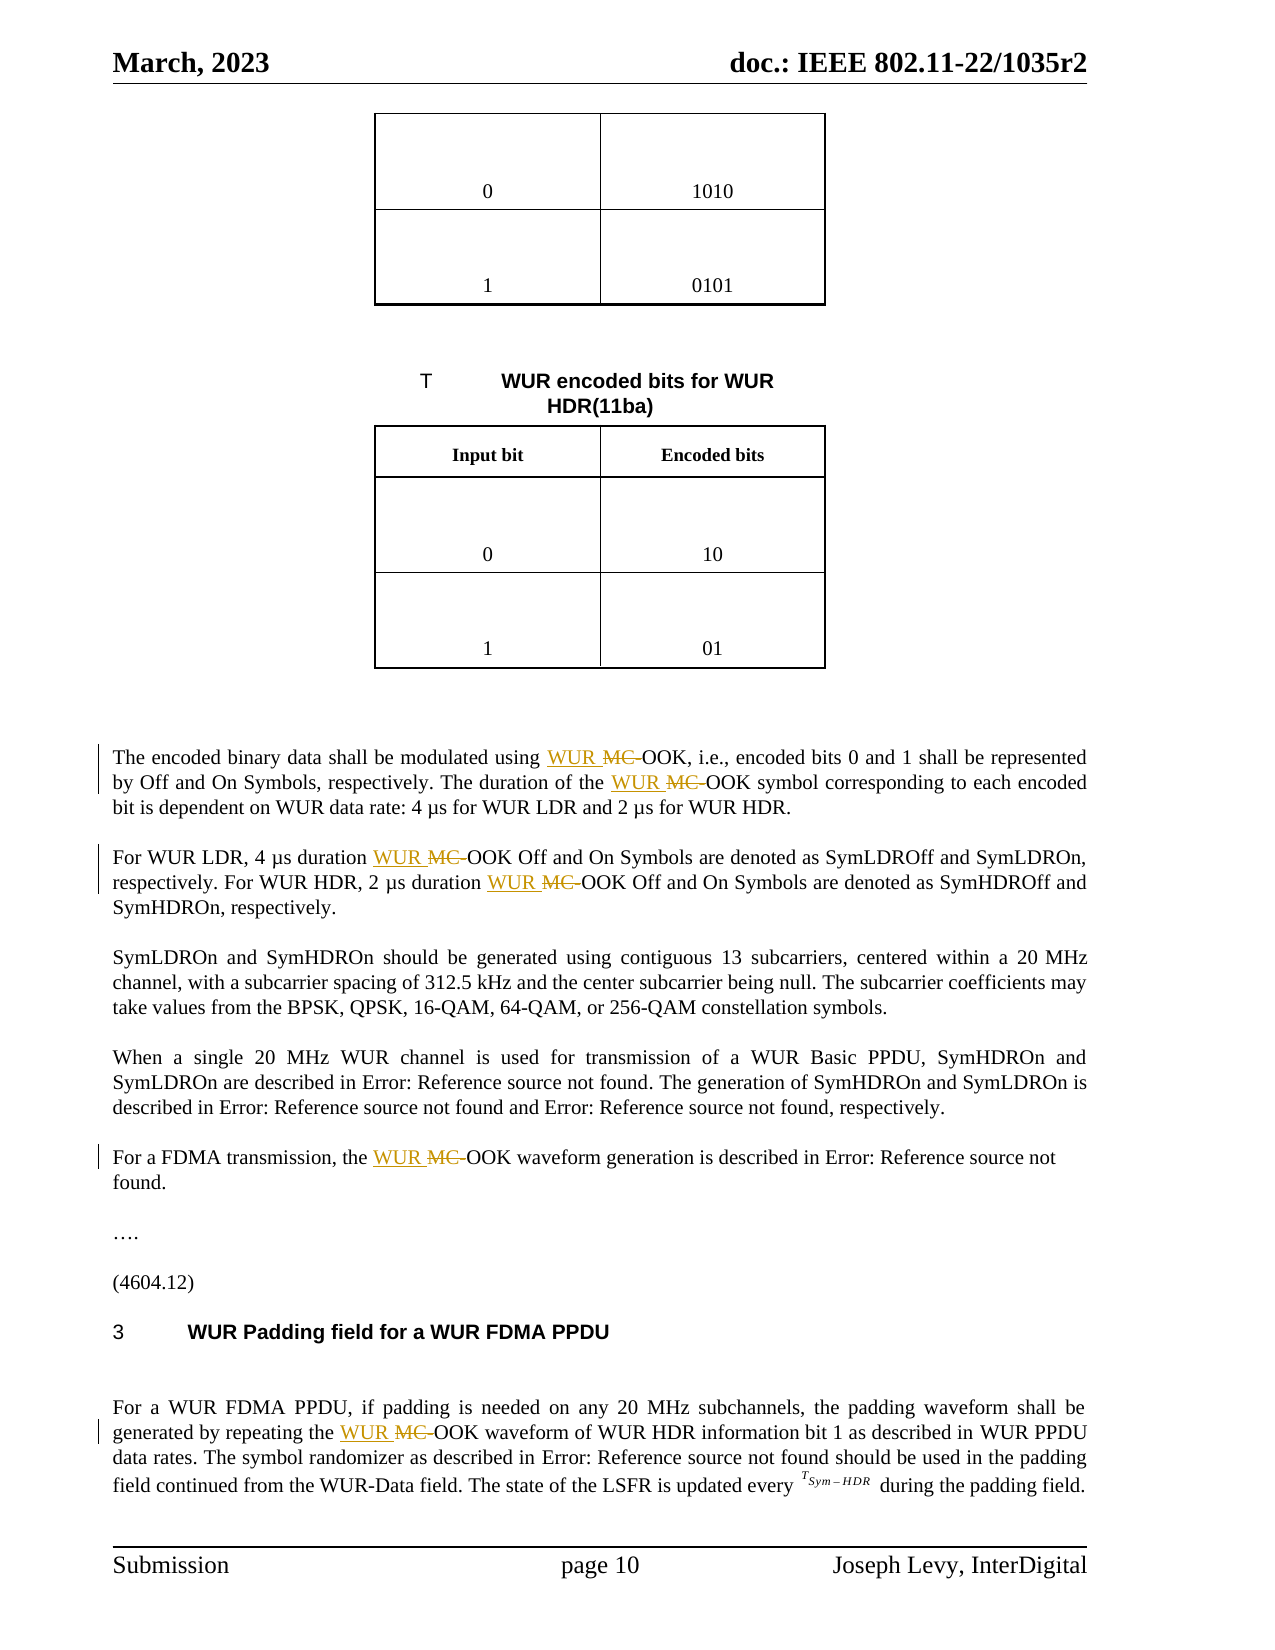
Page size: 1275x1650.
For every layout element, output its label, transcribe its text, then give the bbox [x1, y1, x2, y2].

text SymLDROn and SymHDROn should be generated using contiguous 13 subcarriers, centered within a 20 MHz channel, with a subcarrier spacing of 312.5 kHz and the center subcarrier being null. The subcarrier coefficients may take values from the BPSK, QPSK, 16-QAM, 64-QAM, or 256-QAM constellation symbols. [112, 944, 1087, 1019]
list WUR Padding field for a WUR FDMA PPDU [112, 1319, 1087, 1344]
table_cell 1 [376, 573, 600, 666]
table_cell 0 [376, 114, 600, 209]
table_cell 10 [601, 478, 824, 572]
table_cell 01 [601, 573, 824, 666]
table_cell Encoded bits [601, 427, 824, 476]
table_cell 1010 [601, 114, 824, 209]
text (4604.12) [112, 1269, 1087, 1294]
table_cell 0 [376, 478, 600, 572]
text For WUR LDR, 4 µs duration OOK Off and On Symbols are denoted as SymLDROff and SymLDROn, respectively. For WUR HDR, 2 µs duration OOK Off and On Symbols are denoted as SymHDROff and SymHDROn, respectively. [112, 844, 1087, 919]
text The encoded binary data shall be modulated using OOK, i.e., encoded bits 0 and 1 shall be represented by Off and On Symbols, respectively. The duration of the OOK symbol corresponding to each encoded bit is dependent on WUR data rate: 4 µs for WUR LDR and 2 µs for WUR HDR. [112, 744, 1087, 819]
table_header WUR encoded bits for WUR HDR(11ba) [375, 356, 825, 424]
text For a FDMA transmission, the OOK waveform generation is described in 30.3.4.3 (WUR FDMA PPDU WUR-Data field waveform generation). [112, 1144, 1087, 1194]
text For a WUR FDMA PPDU, if padding is needed on any 20 MHz subchannels, the padding waveform shall be generated by repeating the OOK waveform of WUR HDR information bit 1 as described in Table 30-14 (WUR PPDU data rates(11ba)). The symbol randomizer as described in 30.3.4.4 (Symbol Randomizer and Per-transmit chain Cyclic Shift) should be used in the padding field continued from the WUR-Data field. The state of the LSFR is updated every during the padding field. [112, 1394, 1087, 1497]
table_cell Input bit [376, 427, 600, 476]
table_cell 1 [376, 210, 600, 303]
text …. [112, 1219, 1087, 1244]
table_cell 0101 [601, 210, 824, 303]
